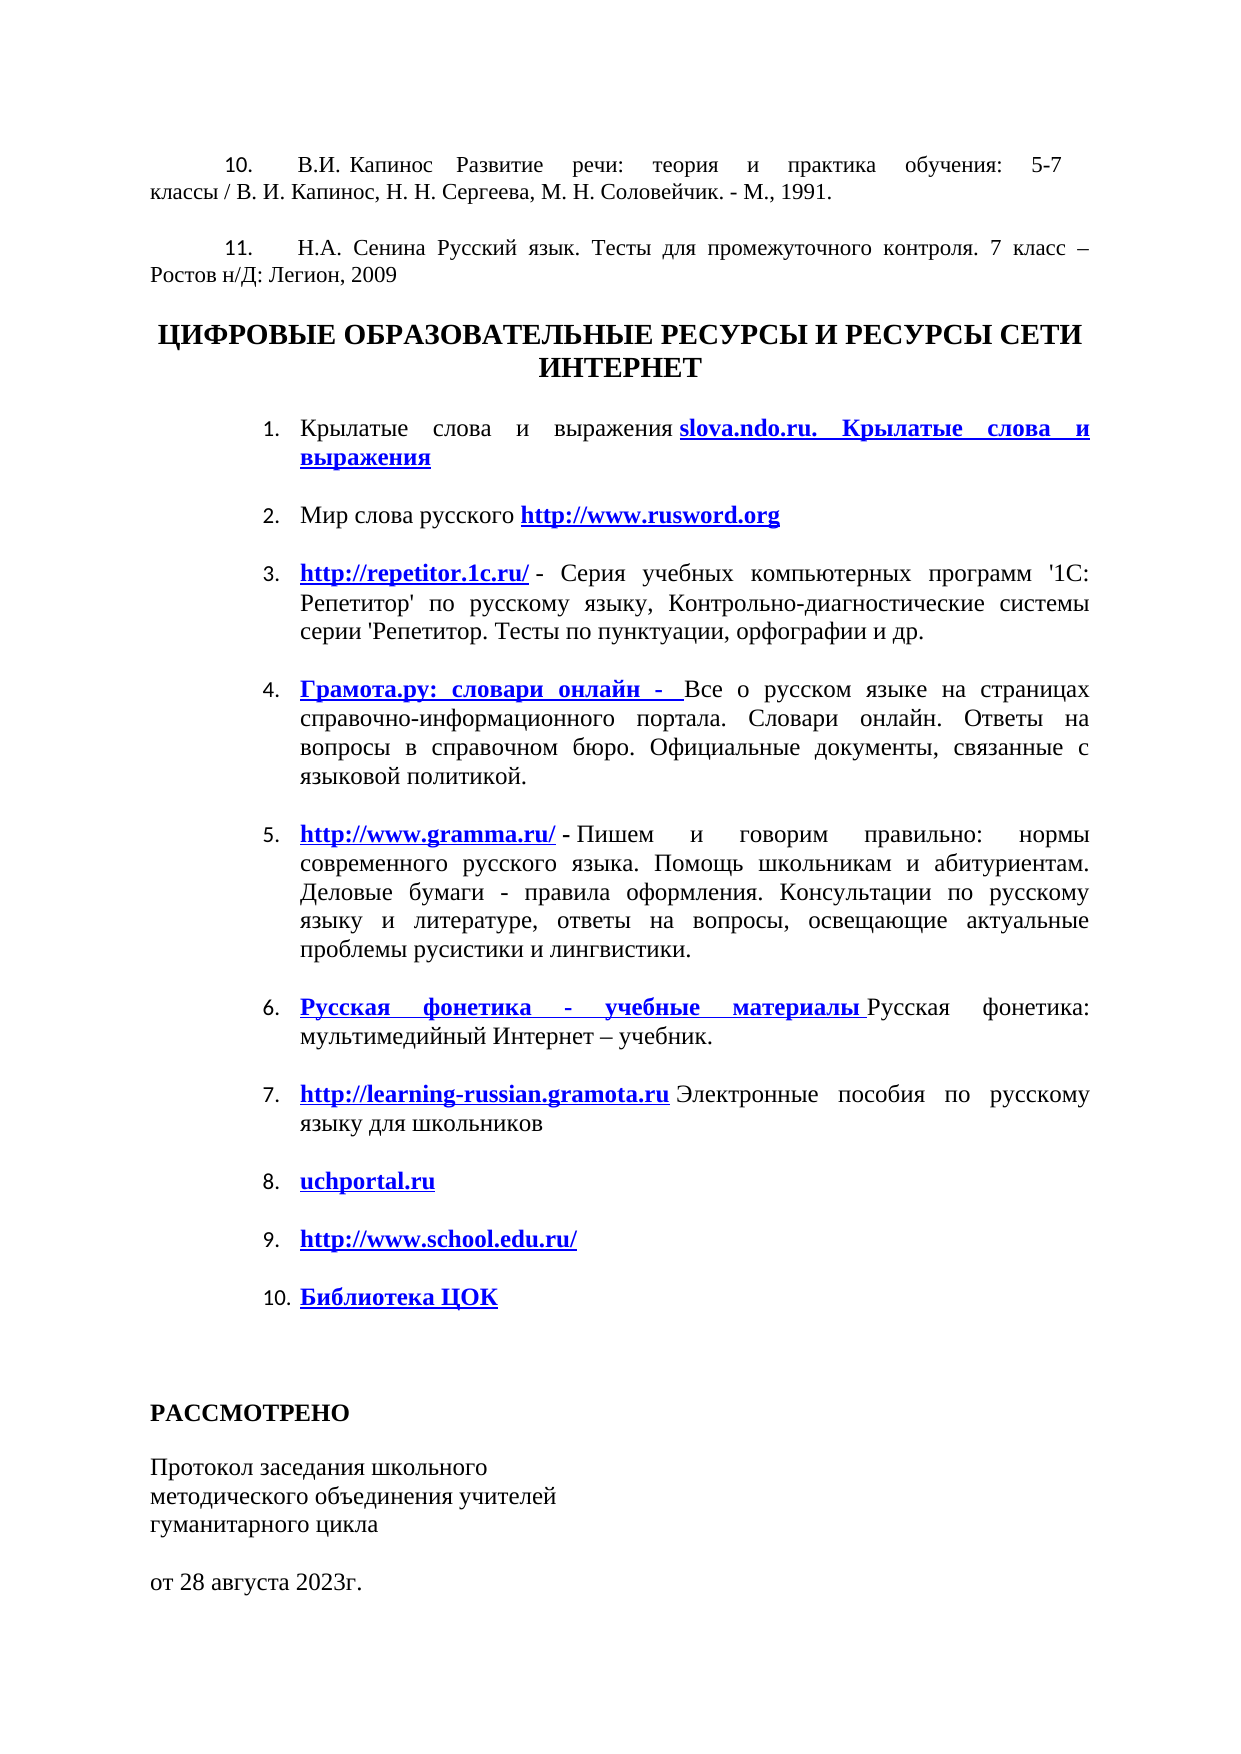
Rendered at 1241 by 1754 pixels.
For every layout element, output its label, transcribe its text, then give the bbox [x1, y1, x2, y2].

text ЦИФРОВЫЕ ОБРАЗОВАТЕЛЬНЫЕ РЕСУРСЫ И РЕСУРСЫ СЕТИ ИНТЕРНЕТ [702, 317, 1090, 384]
text ЦИФРОВЫЕ ОБРАЗОВАТЕЛЬНЫЕ РЕСУРСЫ И РЕСУРСЫ СЕТИ ИНТЕРНЕТ [150, 317, 538, 384]
list Русская фонетика - учебные материалы Русская фонетика: мультимедийный Интернет – учебник. [262, 992, 1090, 1050]
list Н.А. Сенина Русский язык. Тесты для промежуточного контроля. 7 класс – Ростов н/Д: Легион, 2009 [150, 233, 1090, 288]
list http://repetitor.1c.ru/ - Серия учебных компьютерных программ '1С: Репетитор' по русскому языку, Контрольно-диагностические системы серии 'Репетитор. Тесты по пунктуации, орфографии и др. [262, 558, 1090, 645]
text от 28 августа 2023г. [150, 1567, 1090, 1596]
list http://www.gramma.ru/ - Пишем и говорим правильно: нормы современного русского языка. Помощь школьникам и абитуриентам. Деловые бумаги - правила оформления. Консультации по русскому языку и литературе, ответы на вопросы, освещающие актуальные проблемы русистики и лингвистики. [262, 819, 1090, 963]
list Грамота.ру: словари онлайн - Все о русском языке на страницах справочно-информационного портала. Словари онлайн. Ответы на вопросы в справочном бюро. Официальные документы, связанные с языковой политикой. [262, 674, 1090, 789]
list uchportal.ru [262, 1166, 1090, 1195]
text методического объединения учителей [150, 1481, 1090, 1509]
text Протокол заседания школьного [150, 1452, 1090, 1481]
list http://www.school.edu.ru/ [262, 1224, 1090, 1253]
list Мир слова русского http://www.rusword.org [262, 500, 1090, 529]
list Библиотека ЦОК [262, 1282, 1090, 1311]
list В.И. Капинос Развитие речи: теория и практика обучения: 5-7 классы / В. И. Капинос, Н. Н. Сергеева, М. Н. Соловейчик. - М., 1991. [150, 150, 1090, 204]
list Крылатые слова и выражения slova.ndo.ru. Крылатые слова и выражения [262, 413, 1090, 471]
text РАССМОТРЕНО [150, 1398, 1090, 1427]
text гуманитарного цикла [150, 1509, 1090, 1538]
list http://learning-russian.gramota.ru Электронные пособия по русскому языку для школьников [262, 1079, 1090, 1137]
